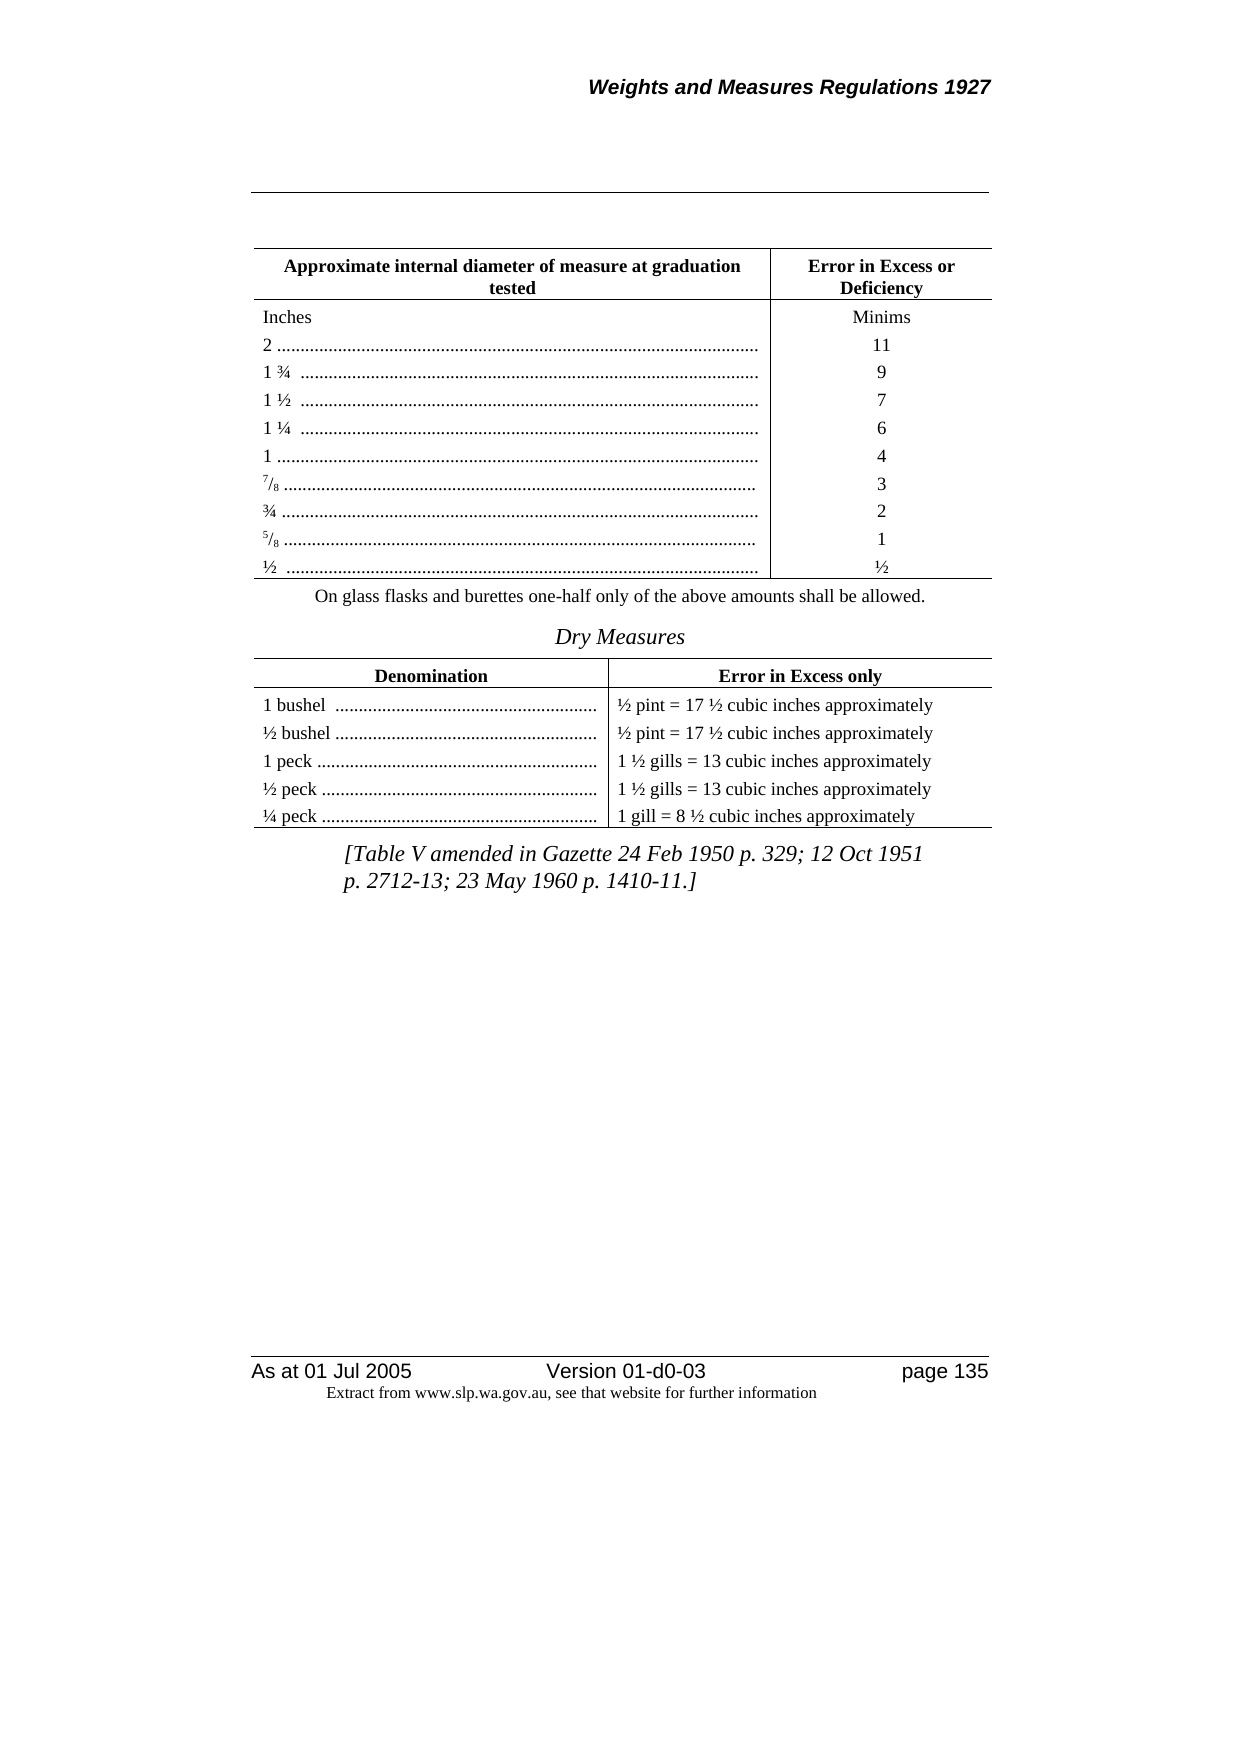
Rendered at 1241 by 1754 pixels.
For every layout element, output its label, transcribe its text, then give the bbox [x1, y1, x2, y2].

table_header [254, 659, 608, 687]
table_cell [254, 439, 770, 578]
subtitle Dry Measures [251, 623, 989, 649]
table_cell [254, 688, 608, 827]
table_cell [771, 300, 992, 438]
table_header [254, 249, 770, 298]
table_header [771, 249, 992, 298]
text On glass flasks and burettes one-half only of the above amounts shall be allowed. [251, 585, 989, 606]
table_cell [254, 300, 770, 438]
text [Table V amended in Gazette 24 Feb 1950 p. 329; 12 Oct 1951 p. 2712-13; 23 May 1960 p. 1410-11.] [251, 840, 989, 893]
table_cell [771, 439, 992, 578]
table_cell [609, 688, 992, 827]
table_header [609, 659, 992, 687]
